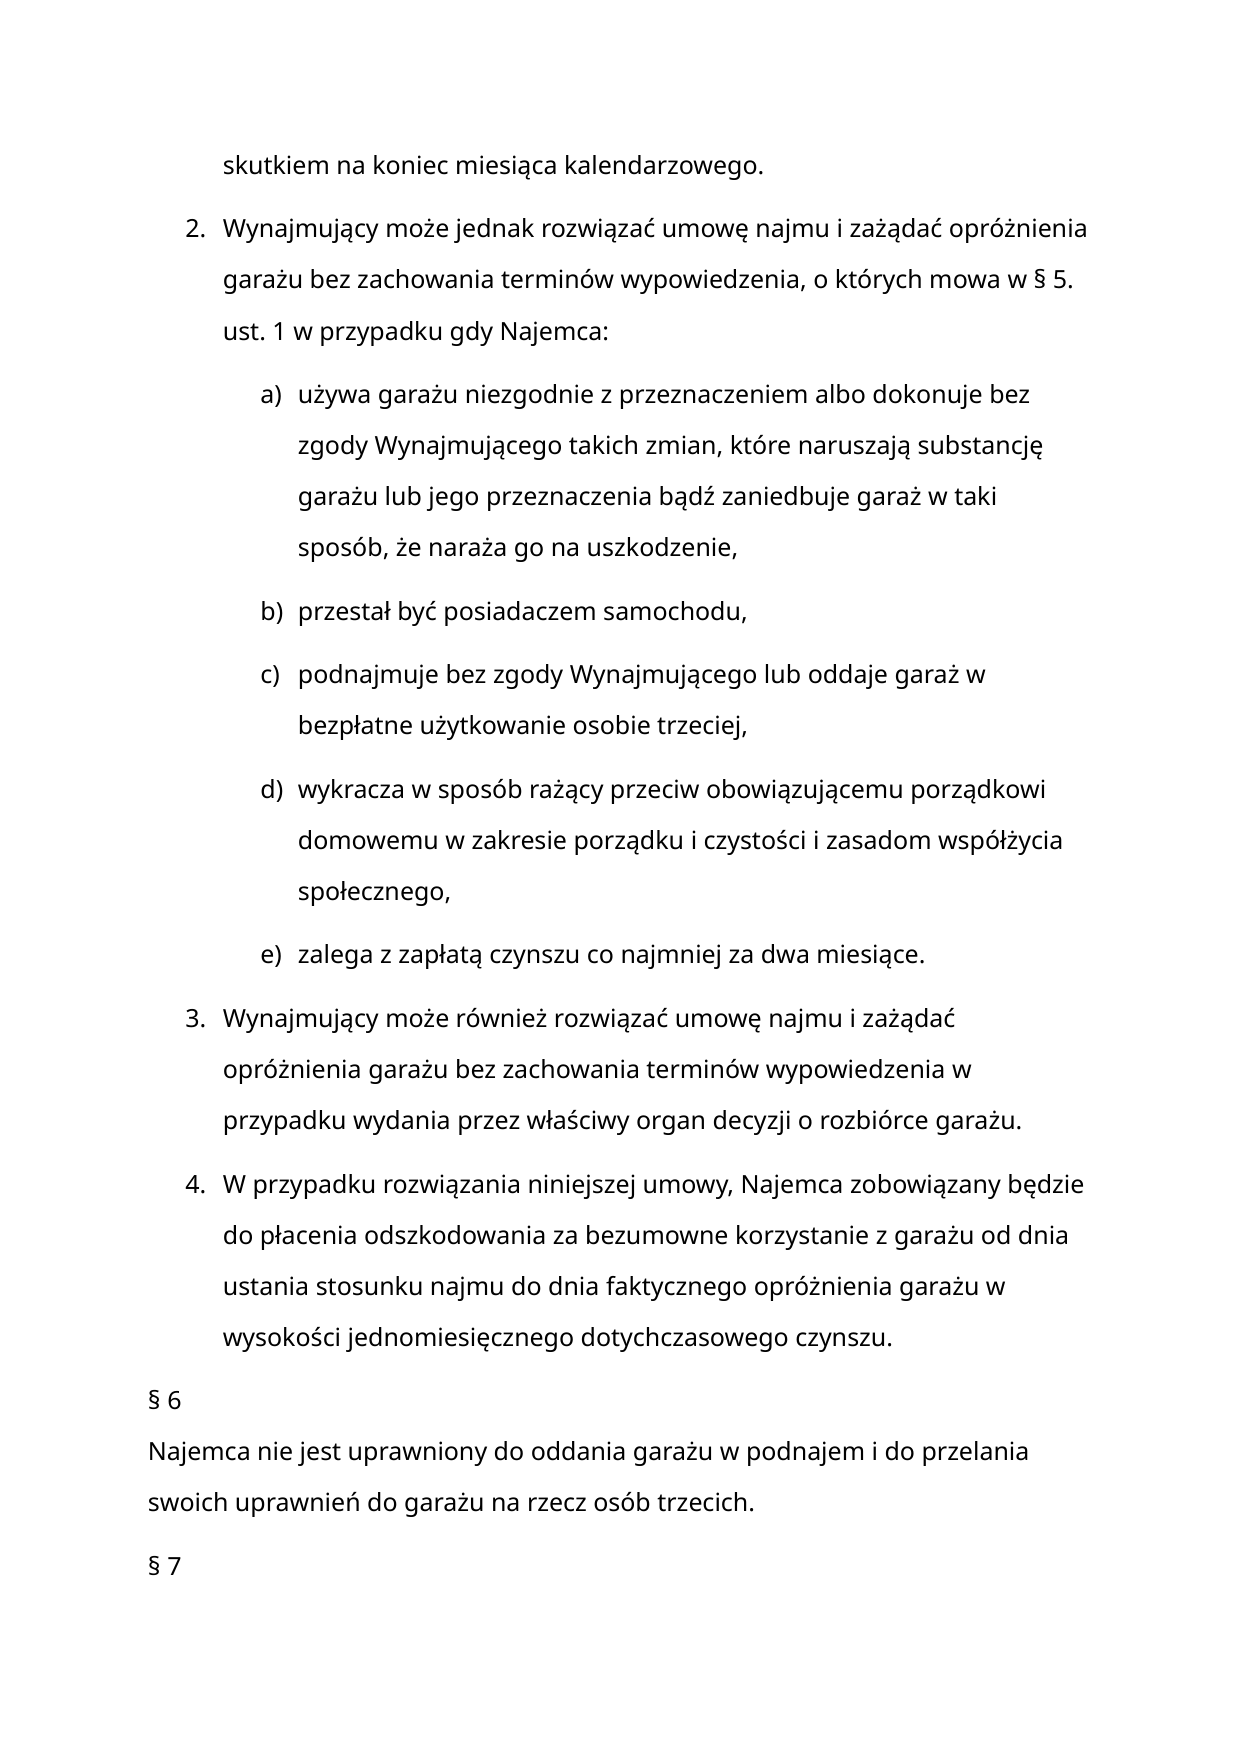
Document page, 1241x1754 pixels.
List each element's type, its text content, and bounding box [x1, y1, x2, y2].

list wykracza w sposób rażący przeciw obowiązującemu porządkowi domowemu w zakresie porządku i czystości i zasadom współżycia społecznego, [260, 772, 1093, 908]
list zalega z zapłatą czynszu co najmniej za dwa miesiące. [260, 937, 1093, 971]
text § 6 [148, 1383, 1093, 1417]
text Najemca nie jest uprawniony do oddania garażu w podnajem i do przelania swoich uprawnień do garażu na rzecz osób trzecich. [148, 1434, 1093, 1519]
list Wynajmujący może również rozwiązać umowę najmu i zażądać opróżnienia garażu bez zachowania terminów wypowiedzenia w przypadku wydania przez właściwy organ decyzji o rozbiórce garażu. [185, 1001, 1093, 1137]
text § 7 [148, 1549, 1093, 1583]
list używa garażu niezgodnie z przeznaczeniem albo dokonuje bez zgody Wynajmującego takich zmian, które naruszają substancję garażu lub jego przeznaczenia bądź zaniedbuje garaż w taki sposób, że naraża go na uszkodzenie, [260, 377, 1093, 564]
list W przypadku rozwiązania niniejszej umowy, Najemca zobowiązany będzie do płacenia odszkodowania za bezumowne korzystanie z garażu od dnia ustania stosunku najmu do dnia faktycznego opróżnienia garażu w wysokości jednomiesięcznego dotychczasowego czynszu. [185, 1166, 1093, 1353]
list Wynajmujący może jednak rozwiązać umowę najmu i zażądać opróżnienia garażu bez zachowania terminów wypowiedzenia, o których mowa w § 5. ust. 1 w przypadku gdy Najemca: [185, 211, 1093, 347]
list podnajmuje bez zgody Wynajmującego lub oddaje garaż w bezpłatne użytkowanie osobie trzeciej, [260, 657, 1093, 742]
list przestał być posiadaczem samochodu, [260, 593, 1093, 627]
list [185, 148, 1093, 182]
